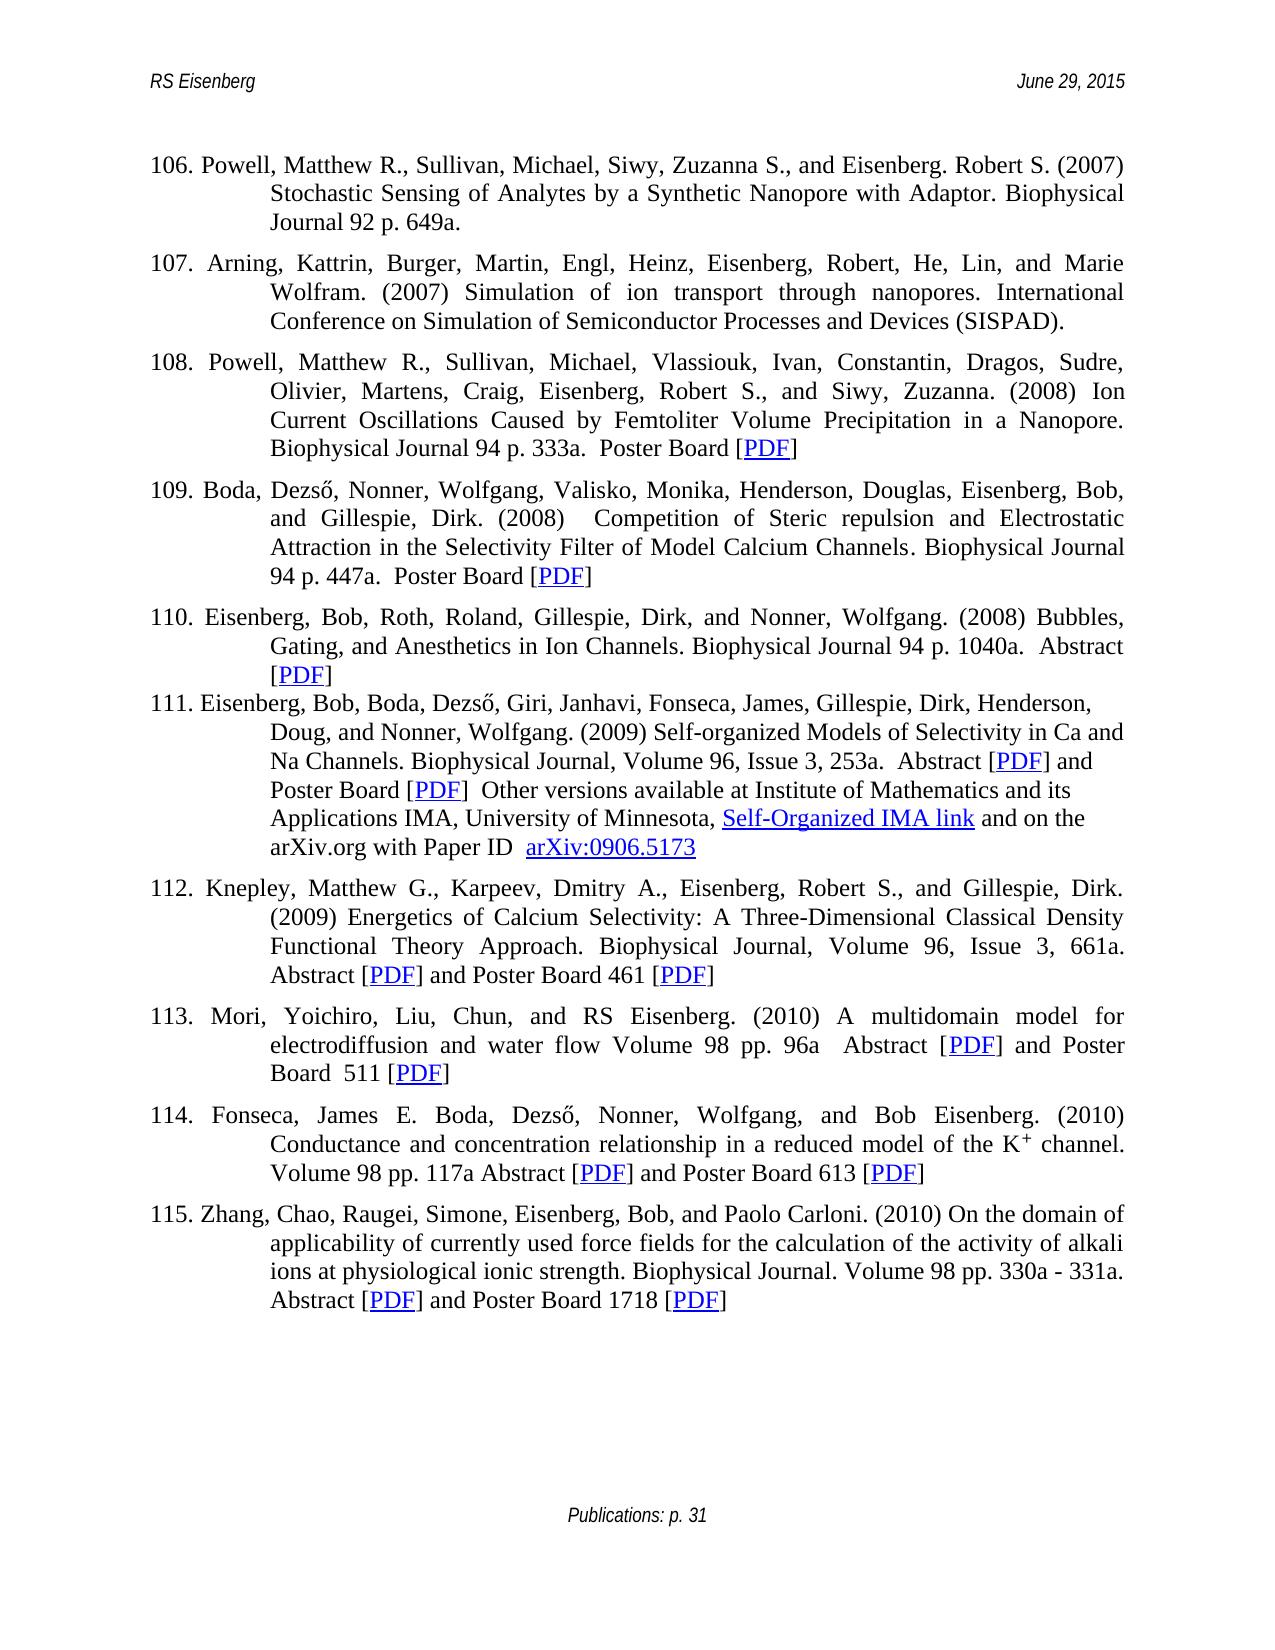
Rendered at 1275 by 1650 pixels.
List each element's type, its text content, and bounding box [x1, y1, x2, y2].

text 108. Powell, Matthew R., Sullivan, Michael, Vlassiouk, Ivan, Constantin, Dragos, Sudre, Olivier, Martens, Craig, Eisenberg, Robert S., and Siwy, Zuzanna. (2008) Ion Current Oscillations Caused by Femtoliter Volume Precipitation in a Nanopore. Biophysical Journal 94 p. 333a. Poster Board [PDF] [150, 347, 1125, 462]
text 107. Arning, Kattrin, Burger, Martin, Engl, Heinz, Eisenberg, Robert, He, Lin, and Marie Wolfram. (2007) Simulation of ion transport through nanopores. International Conference on Simulation of Semiconductor Processes and Devices (SISPAD). [150, 248, 1125, 335]
text 110. Eisenberg, Bob, Roth, Roland, Gillespie, Dirk, and Nonner, Wolfgang. (2008) Bubbles, Gating, and Anesthetics in Ion Channels. Biophysical Journal 94 p. 1040a. Abstract [PDF] [150, 602, 1125, 688]
text 111. Eisenberg, Bob, Boda, Dezső, Giri, Janhavi, Fonseca, James, Gillespie, Dirk, Henderson, Doug, and Nonner, Wolfgang. (2009) Self-organized Models of Selectivity in Ca and Na Channels. Biophysical Journal, Volume 96, Issue 3, 253a. Abstract [PDF] and Poster Board [PDF] Other versions available at Institute of Mathematics and its Applications IMA, University of Minnesota, Self-Organized IMA link and on the arXiv.org with Paper ID arXiv:0906.5173 [150, 688, 1125, 861]
text 114. Fonseca, James E. Boda, Dezső, Nonner, Wolfgang, and Bob Eisenberg. (2010) Conductance and concentration relationship in a reduced model of the K+ channel. Volume 98 pp. 117a Abstract [PDF] and Poster Board 613 [PDF] [150, 1100, 1125, 1186]
text 112. Knepley, Matthew G., Karpeev, Dmitry A., Eisenberg, Robert S., and Gillespie, Dirk. (2009) Energetics of Calcium Selectivity: A Three-Dimensional Classical Density Functional Theory Approach. Biophysical Journal, Volume 96, Issue 3, 661a. Abstract [PDF] and Poster Board 461 [PDF] [150, 873, 1125, 988]
text 106. Powell, Matthew R., Sullivan, Michael, Siwy, Zuzanna S., and Eisenberg. Robert S. (2007) Stochastic Sensing of Analytes by a Synthetic Nanopore with Adaptor. Biophysical Journal 92 p. 649a. [150, 150, 1125, 236]
text 109. Boda, Dezső, Nonner, Wolfgang, Valisko, Monika, Henderson, Douglas, Eisenberg, Bob, and Gillespie, Dirk. (2008) Competition of Steric repulsion and Electrostatic Attraction in the Selectivity Filter of Model Calcium Channels. Biophysical Journal 94 p. 447a. Poster Board [PDF] [150, 475, 1125, 590]
text 115. Zhang, Chao, Raugei, Simone, Eisenberg, Bob, and Paolo Carloni. (2010) On the domain of applicability of currently used force fields for the calculation of the activity of alkali ions at physiological ionic strength. Biophysical Journal. Volume 98 pp. 330a - 331a. Abstract [PDF] and Poster Board 1718 [PDF] [150, 1199, 1125, 1314]
text 113. Mori, Yoichiro, Liu, Chun, and RS Eisenberg. (2010) A multidomain model for electrodiffusion and water flow Volume 98 pp. 96a Abstract [PDF] and Poster Board 511 [PDF] [150, 1001, 1125, 1087]
